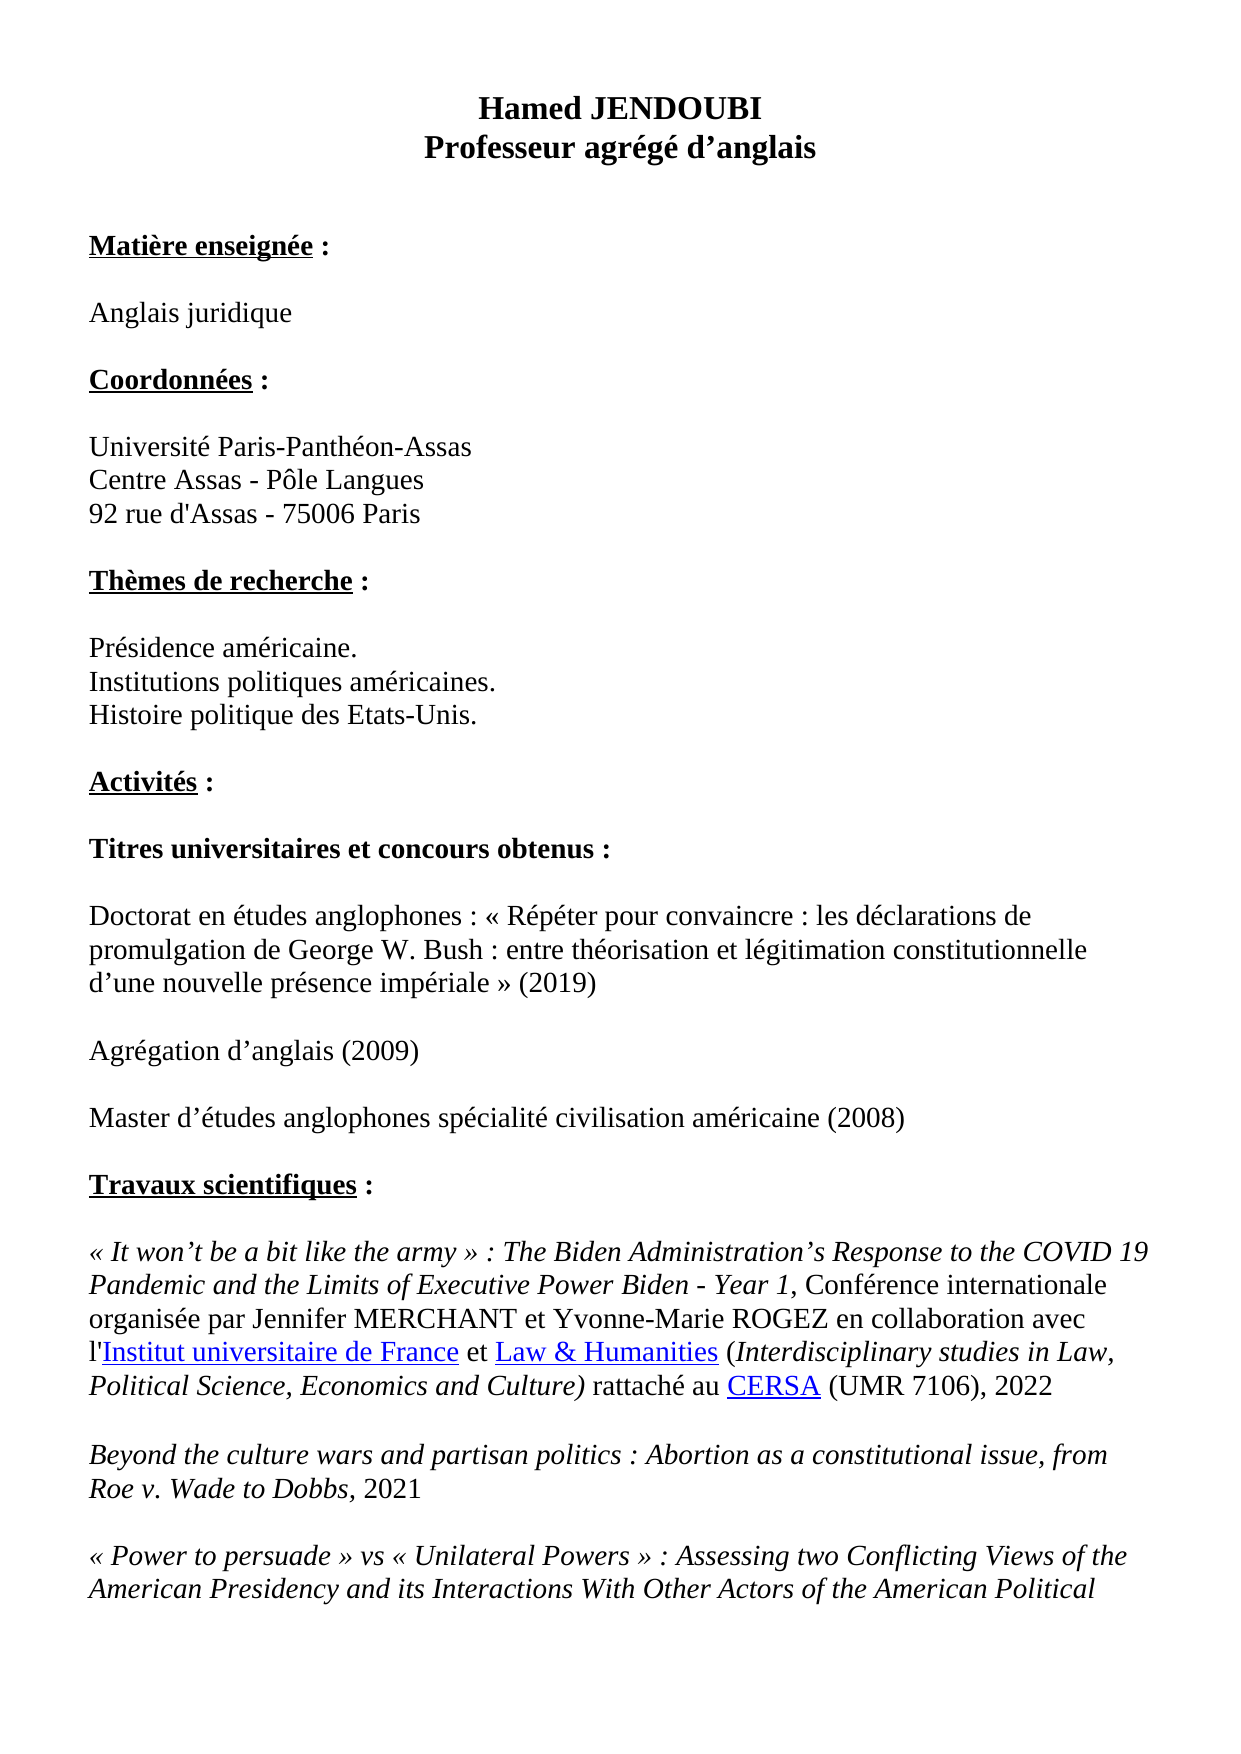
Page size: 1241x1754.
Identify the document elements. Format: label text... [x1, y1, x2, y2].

text Matière enseignée : [89, 228, 1152, 261]
text Titres universitaires et concours obtenus : [89, 831, 1152, 865]
text Master d’études anglophones spécialité civilisation américaine (2008) [89, 1100, 1152, 1133]
text Université Paris-Panthéon-Assas Centre Assas - Pôle Langues 92 rue d'Assas - 75006 Paris [89, 429, 1152, 529]
text Coordonnées : [89, 362, 1152, 395]
text Hamed JENDOUBI [89, 89, 1152, 127]
text Institutions politiques américaines. [89, 664, 1152, 697]
text Agrégation d’anglais (2009) [89, 1033, 1152, 1066]
text « It won’t be a bit like the army » : The Biden Administration’s Response to the COVID 19 Pandemic and the Limits of Executive Power Biden - Year 1, Conférence internationale organisée par Jennifer MERCHANT et Yvonne-Marie ROGEZ en collaboration avec l'Institut universitaire de France et Law & Humanities (Interdisciplinary studies in Law, Political Science, Economics and Culture) rattaché au CERSA (UMR 7106), 2022 [89, 1234, 1152, 1402]
text Thèmes de recherche : [89, 563, 1152, 597]
text Présidence américaine. [89, 630, 1152, 664]
text Doctorat en études anglophones : « Répéter pour convaincre : les déclarations de promulgation de George W. Bush : entre théorisation et légitimation constitutionnelle d’une nouvelle présence impériale » (2019) [89, 898, 1152, 999]
text Activités : [89, 764, 1152, 798]
text Professeur agrégé d’anglais [89, 127, 1152, 165]
text Travaux scientifiques : [89, 1167, 1152, 1200]
text Histoire politique des Etats-Unis. [89, 697, 1152, 731]
text Anglais juridique [89, 295, 1152, 328]
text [89, 1538, 1152, 1605]
text Beyond the culture wars and partisan politics : Abortion as a constitutional issue, from Roe v. Wade to Dobbs, 2021 [89, 1437, 1152, 1504]
